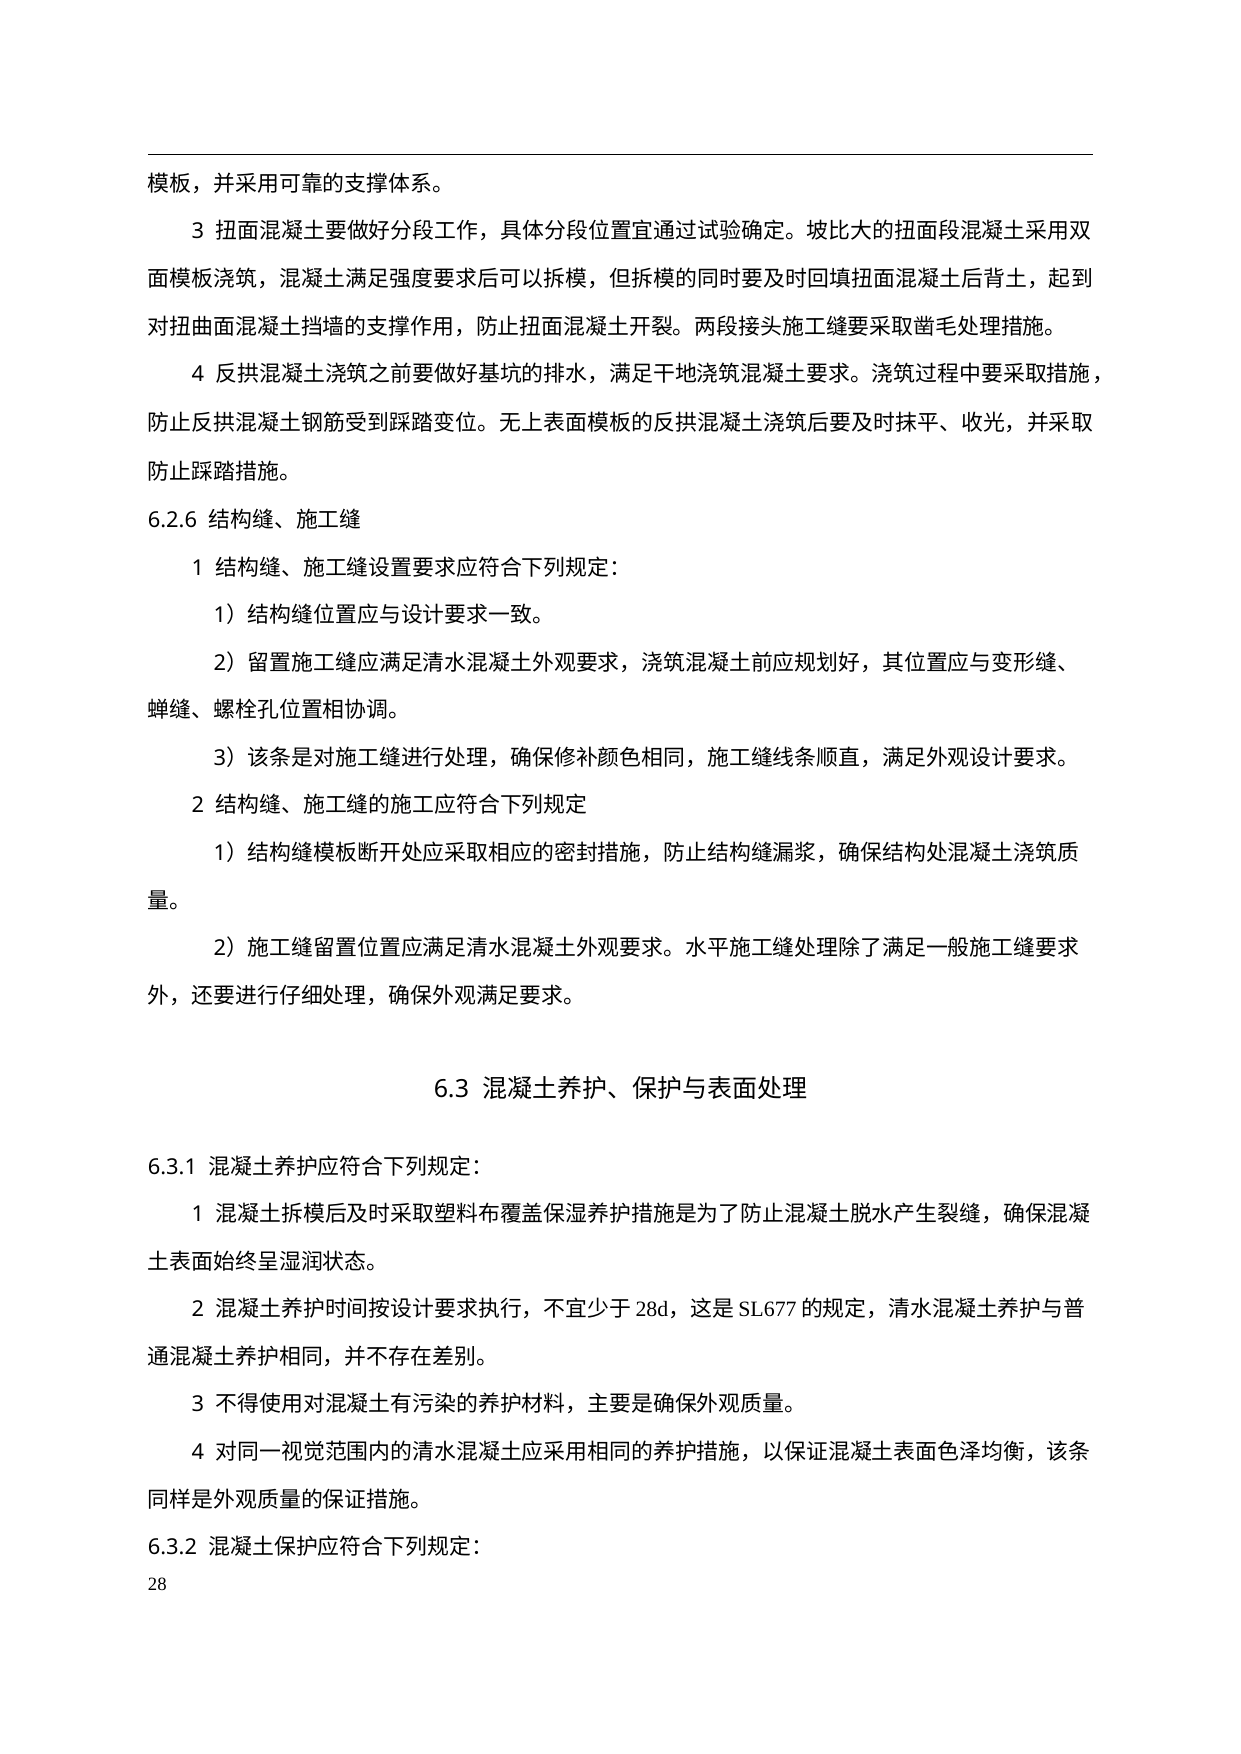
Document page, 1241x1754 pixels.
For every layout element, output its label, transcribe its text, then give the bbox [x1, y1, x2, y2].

subtitle 6.3 混凝土养护、保护与表面处理 [148, 1054, 1093, 1119]
text 4 对同一视觉范围内的清水混凝土应采用相同的养护措施，以保证混凝土表面色泽均衡，该条同样是外观质量的保证措施。 [148, 1434, 1093, 1513]
text 2）留置施工缝应满足清水混凝土外观要求，浇筑混凝土前应规划好，其位置应与变形缝、蝉缝、螺栓孔位置相协调。 [148, 645, 1093, 724]
text 2 混凝土养护时间按设计要求执行，不宜少于28d，这是SL677的规定，清水混凝土养护与普通混凝土养护相同，并不存在差别。 [148, 1291, 1093, 1371]
text 2 结构缝、施工缝的施工应符合下列规定 [148, 787, 1093, 819]
text 1 混凝土拆模后及时采取塑料布覆盖保湿养护措施是为了防止混凝土脱水产生裂缝，确保混凝土表面始终呈湿润状态。 [148, 1196, 1093, 1276]
text 2）施工缝留置位置应满足清水混凝土外观要求。水平施工缝处理除了满足一般施工缝要求外，还要进行仔细处理，确保外观满足要求。 [148, 930, 1093, 1009]
text 3 不得使用对混凝土有污染的养护材料，主要是确保外观质量。 [148, 1386, 1093, 1418]
text 6.3.2 混凝土保护应符合下列规定： [148, 1529, 1093, 1561]
text 3）该条是对施工缝进行处理，确保修补颜色相同，施工缝线条顺直，满足外观设计要求。 [148, 740, 1093, 772]
text 1 结构缝、施工缝设置要求应符合下列规定： [148, 549, 1093, 581]
text 1）结构缝位置应与设计要求一致。 [148, 597, 1093, 629]
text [148, 165, 1093, 198]
text 3 扭面混凝土要做好分段工作，具体分段位置宜通过试验确定。坡比大的扭面段混凝土采用双面模板浇筑，混凝土满足强度要求后可以拆模，但拆模的同时要及时回填扭面混凝土后背土，起到对扭曲面混凝土挡墙的支撑作用，防止扭面混凝土开裂。两段接头施工缝要采取凿毛处理措施。 [148, 213, 1093, 340]
text 6.3.1 混凝土养护应符合下列规定： [148, 1149, 1093, 1180]
text 4 反拱混凝土浇筑之前要做好基坑的排水，满足干地浇筑混凝土要求。浇筑过程中要采取措施，防止反拱混凝土钢筋受到踩踏变位。无上表面模板的反拱混凝土浇筑后要及时抹平、收光，并采取防止踩踏措施。 [148, 356, 1093, 486]
text 1）结构缝模板断开处应采取相应的密封措施，防止结构缝漏浆，确保结构处混凝土浇筑质量。 [148, 835, 1093, 914]
text 6.2.6 结构缝、施工缝 [148, 502, 1093, 534]
